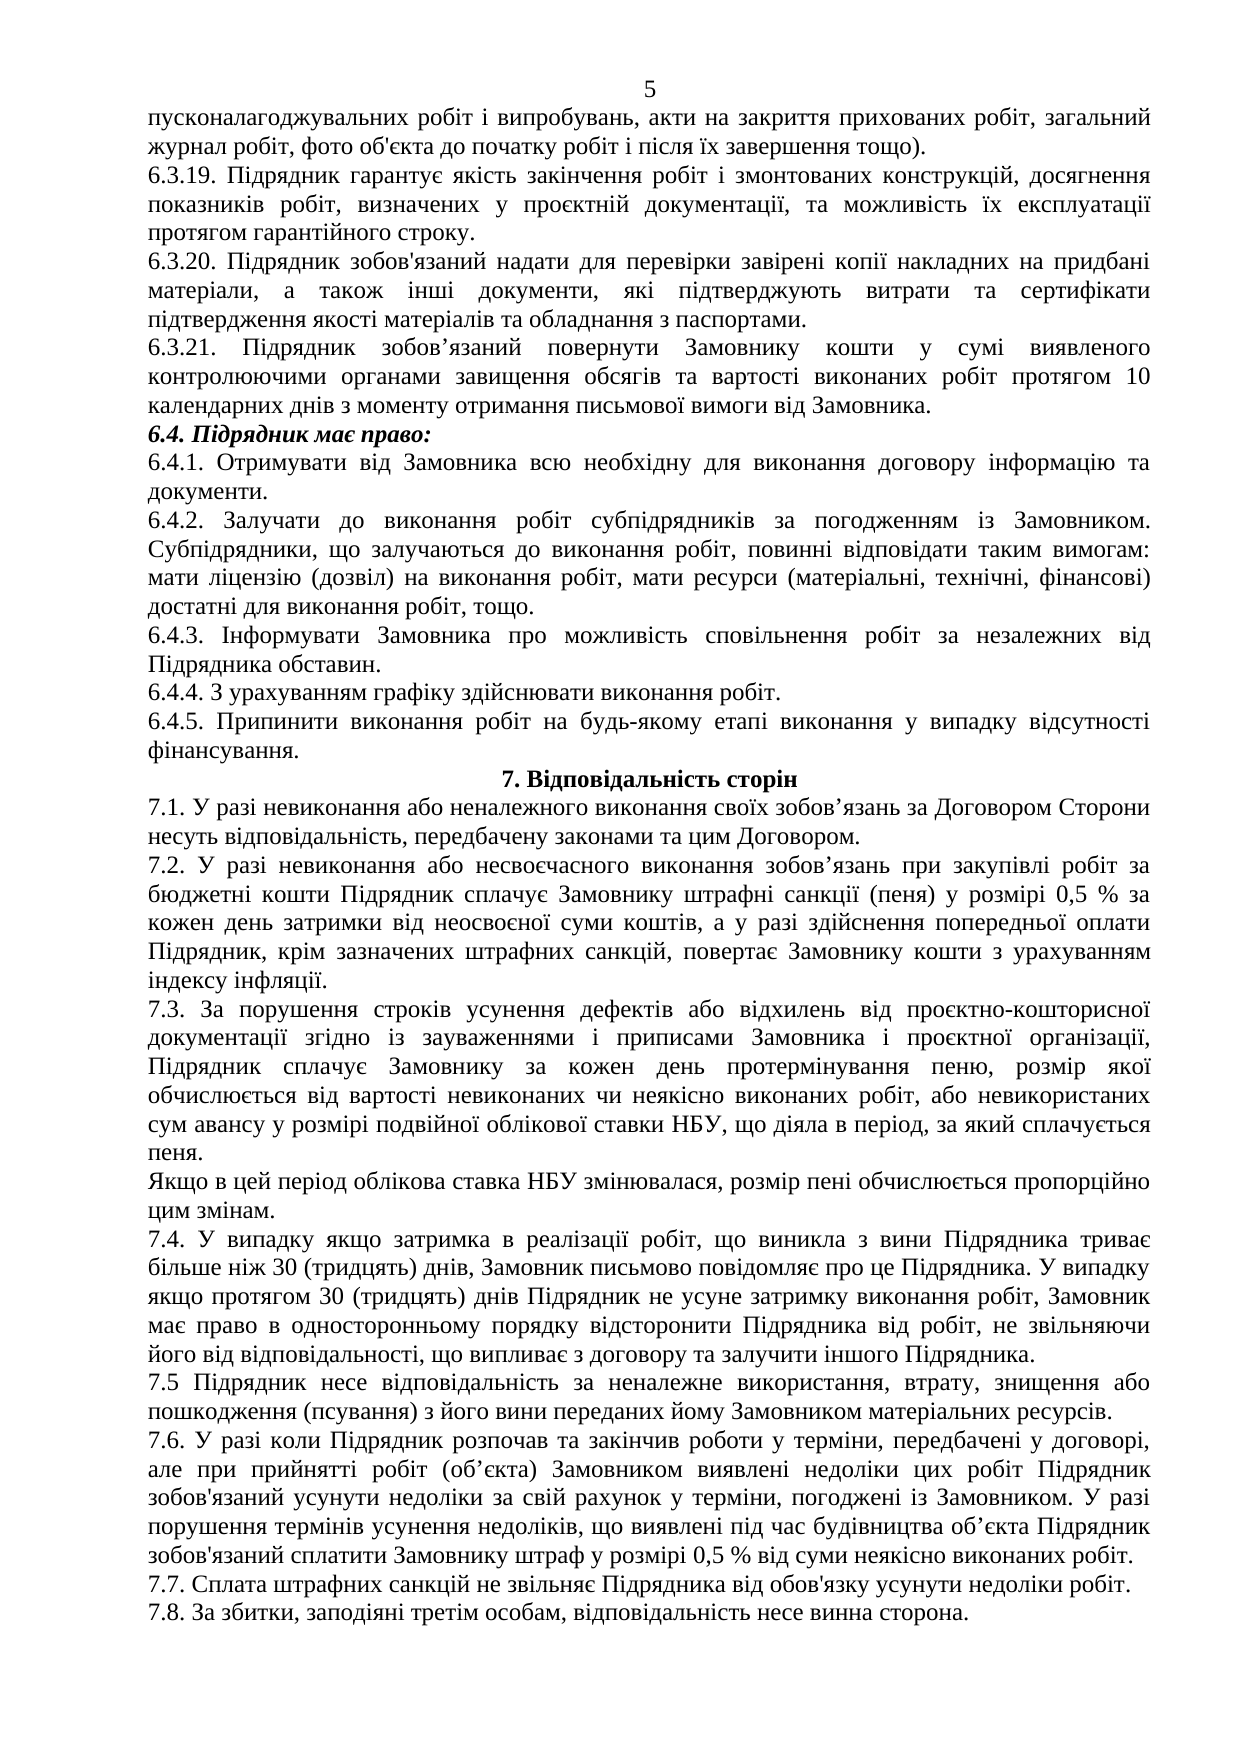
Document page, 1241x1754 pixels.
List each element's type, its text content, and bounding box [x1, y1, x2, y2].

text 6.4.3. Інформувати Замовника про можливість сповільнення робіт за незалежних від Підрядника обставин. [148, 620, 1152, 677]
text 7.7. Сплата штрафних санкцій не звільняє Підрядника від обов'язку усунути недоліки робіт. [148, 1569, 1152, 1597]
text 6.3.20. Підрядник зобов'язаний надати для перевірки завірені копії накладних на придбані матеріали, а також інші документи, які підтверджують витрати та сертифікати підтвердження якості матеріалів та обладнання з паспортами. [148, 246, 1152, 332]
text 7.4. У випадку якщо затримка в реалізації робіт, що виникла з вини Підрядника триває більше ніж 30 (тридцять) днів, Замовник письмово повідомляє про це Підрядника. У випадку якщо протягом 30 (тридцять) днів Підрядник не усуне затримку виконання робіт, Замовник має право в односторонньому порядку відсторонити Підрядника від робіт, не звільняючи його від відповідальності, що випливає з договору та залучити іншого Підрядника. [148, 1224, 1152, 1367]
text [148, 102, 1152, 160]
text 7.8. За збитки, заподіяні третім особам, відповідальність несе винна сторона. [148, 1597, 1152, 1626]
text 6.4.4. З урахуванням графіку здійснювати виконання робіт. [148, 677, 1152, 706]
text Якщо в цей період облікова ставка НБУ змінювалася, розмір пені обчислюється пропорційно цим змінам. [148, 1166, 1152, 1224]
text 7.5 Підрядник несе відповідальність за неналежне використання, втрату, знищення або пошкодження (псування) з його вини переданих йому Замовником матеріальних ресурсів. [148, 1367, 1152, 1425]
text 6.3.21. Підрядник зобов’язаний повернути Замовнику кошти у сумі виявленого контролюючими органами завищення обсягів та вартості виконаних робіт протягом 10 календарних днів з моменту отримання письмової вимоги від Замовника. [148, 332, 1152, 419]
text 7.2. У разі невиконання або несвоєчасного виконання зобов’язань при закупівлі робіт за бюджетні кошти Підрядник сплачує Замовнику штрафні санкції (пеня) у розмірі 0,5 % за кожен день затримки від неосвоєної суми коштів, а у разі здійснення попередньої оплати Підрядник, крім зазначених штрафних санкцій, повертає Замовнику кошти з урахуванням індексу інфляції. [148, 850, 1152, 994]
text 7.6. У разі коли Підрядник розпочав та закінчив роботи у терміни, передбачені у договорі, але при прийнятті робіт (об’єкта) Замовником виявлені недоліки цих робіт Підрядник зобов'язаний усунути недоліки за свій рахунок у терміни, погоджені із Замовником. У разі порушення термінів усунення недоліків, що виявлені під час будівництва об’єкта Підрядник зобов'язаний сплатити Замовнику штраф у розмірі 0,5 % від суми неякісно виконаних робіт. [148, 1425, 1152, 1569]
text 7. Відповідальність сторін [148, 764, 1152, 792]
text 6.4.5. Припинити виконання робіт на будь-якому етапі виконання у випадку відсутності фінансування. [148, 706, 1152, 764]
text 6.4.2. Залучати до виконання робіт субпідрядників за погодженням із Замовником. Субпідрядники, що залучаються до виконання робіт, повинні відповідати таким вимогам: мати ліцензію (дозвіл) на виконання робіт, мати ресурси (матеріальні, технічні, фінансові) достатні для виконання робіт, тощо. [148, 505, 1152, 620]
text 7.3. За порушення строків усунення дефектів або відхилень від проєктно-кошторисної документації згідно із зауваженнями і приписами Замовника і проєктної організації, Підрядник сплачує Замовнику за кожен день протермінування пеню, розмір якої обчислюється від вартості невиконаних чи неякісно виконаних робіт, або невикористаних сум авансу у розмірі подвійної облікової ставки НБУ, що діяла в період, за який сплачується пеня. [148, 994, 1152, 1166]
text 6.3.19. Підрядник гарантує якість закінчення робіт і змонтованих конструкцій, досягнення показників робіт, визначених у пpоєктнiй документації, та можливість їх експлуатації протягом гарантійного строку. [148, 160, 1152, 246]
text 6.4.1. Отримувати від Замовника всю необхідну для виконання договору інформацію та документи. [148, 447, 1152, 505]
text 7.1. У разі невиконання або неналежного виконання своїх зобов’язань за Договором Сторони несуть відповідальність, передбачену законами та цим Договором. [148, 792, 1152, 850]
text 6.4. Підрядник має право: [148, 419, 1152, 447]
